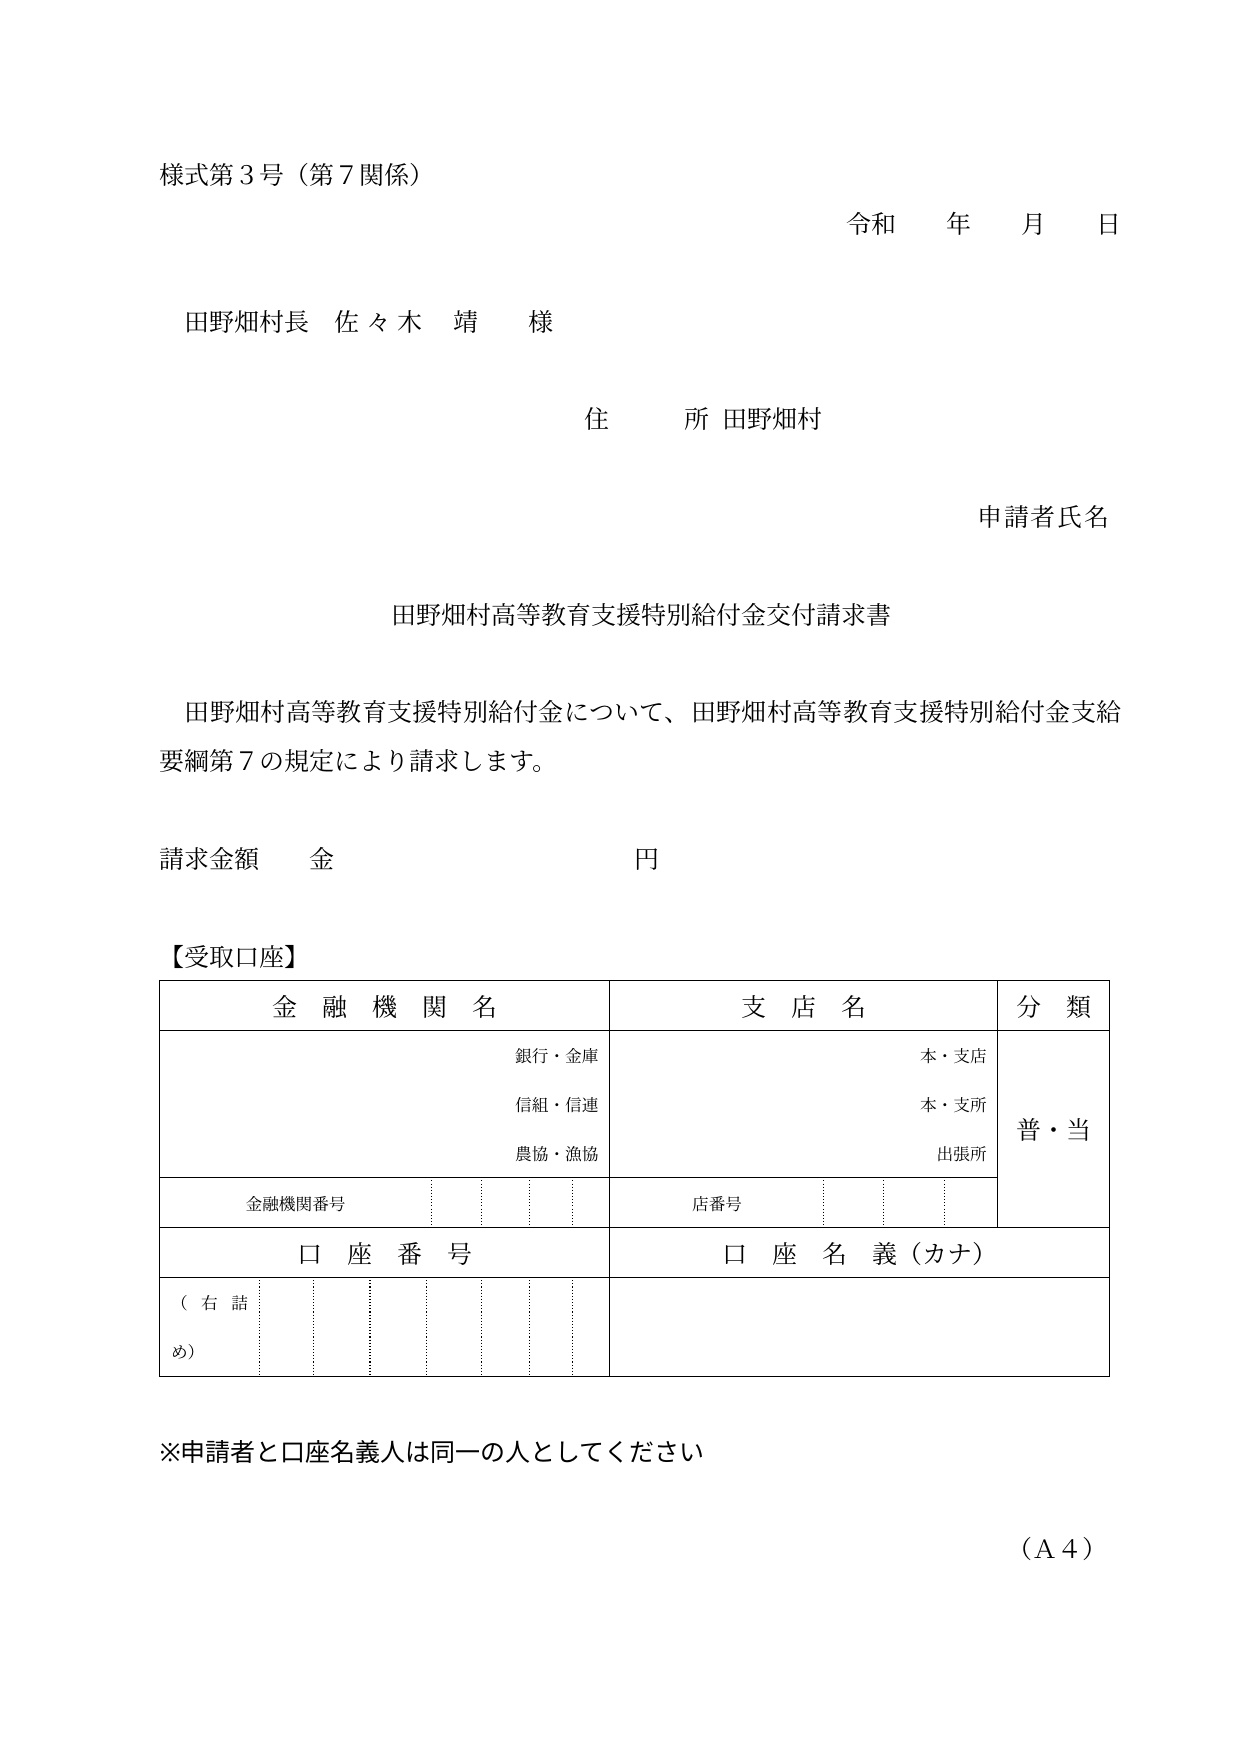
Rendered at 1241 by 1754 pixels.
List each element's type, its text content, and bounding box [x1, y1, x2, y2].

table_cell [426, 1278, 481, 1376]
table_cell [259, 1278, 314, 1376]
table_cell [481, 1178, 529, 1227]
table_cell 普・当 [998, 1031, 1109, 1227]
table_cell [530, 1178, 573, 1227]
table_cell 金融機関番号 [160, 1178, 431, 1227]
table_cell [314, 1278, 370, 1376]
text 請求金額 金 円 [159, 833, 1122, 882]
text 田野畑村長 佐 々 木 靖太 様 [159, 296, 1122, 345]
table_cell （右詰め） [160, 1278, 259, 1376]
table_header 分 類 [998, 981, 1109, 1030]
table_cell 銀行・金庫 信組・信連 農協・漁協 [160, 1031, 609, 1177]
table_cell 店番号 [610, 1178, 824, 1227]
table_cell [370, 1278, 426, 1376]
table_cell 口 座 名 義（カナ） [610, 1228, 1109, 1277]
table_cell [530, 1278, 573, 1376]
table_header 金 融 機 関 名 [160, 981, 609, 1030]
text ※申請者と口座名義人は同一の人としてください [159, 1426, 1122, 1474]
table_cell [431, 1178, 481, 1227]
text 田野畑村高等教育支援特別給付金交付請求書 [159, 589, 1122, 638]
table_header 支 店 名 [610, 981, 997, 1030]
text 様式第３号（第７関係） [159, 149, 1122, 198]
table_cell [481, 1278, 529, 1376]
table_cell 口 座 番 号 [160, 1228, 609, 1277]
text 住 所 田野畑村 [159, 393, 1109, 442]
table_cell [824, 1178, 883, 1227]
table_cell [573, 1278, 609, 1376]
text （Ａ４） [159, 1523, 1107, 1572]
text 令和 年 月 日 [159, 198, 1121, 247]
table_cell [573, 1178, 609, 1227]
table_cell [884, 1178, 944, 1227]
text 田野畑村高等教育支援特別給付金について、田野畑村高等教育支援特別給付金支給要綱第７の規定により請求します。 [159, 687, 1122, 784]
table_cell [944, 1178, 997, 1227]
text 申請者氏名 [484, 491, 1109, 540]
text 【受取口座】 [159, 931, 1122, 980]
table_cell [610, 1278, 1109, 1376]
table_cell 本・支店 本・支所 出張所 [610, 1031, 997, 1177]
